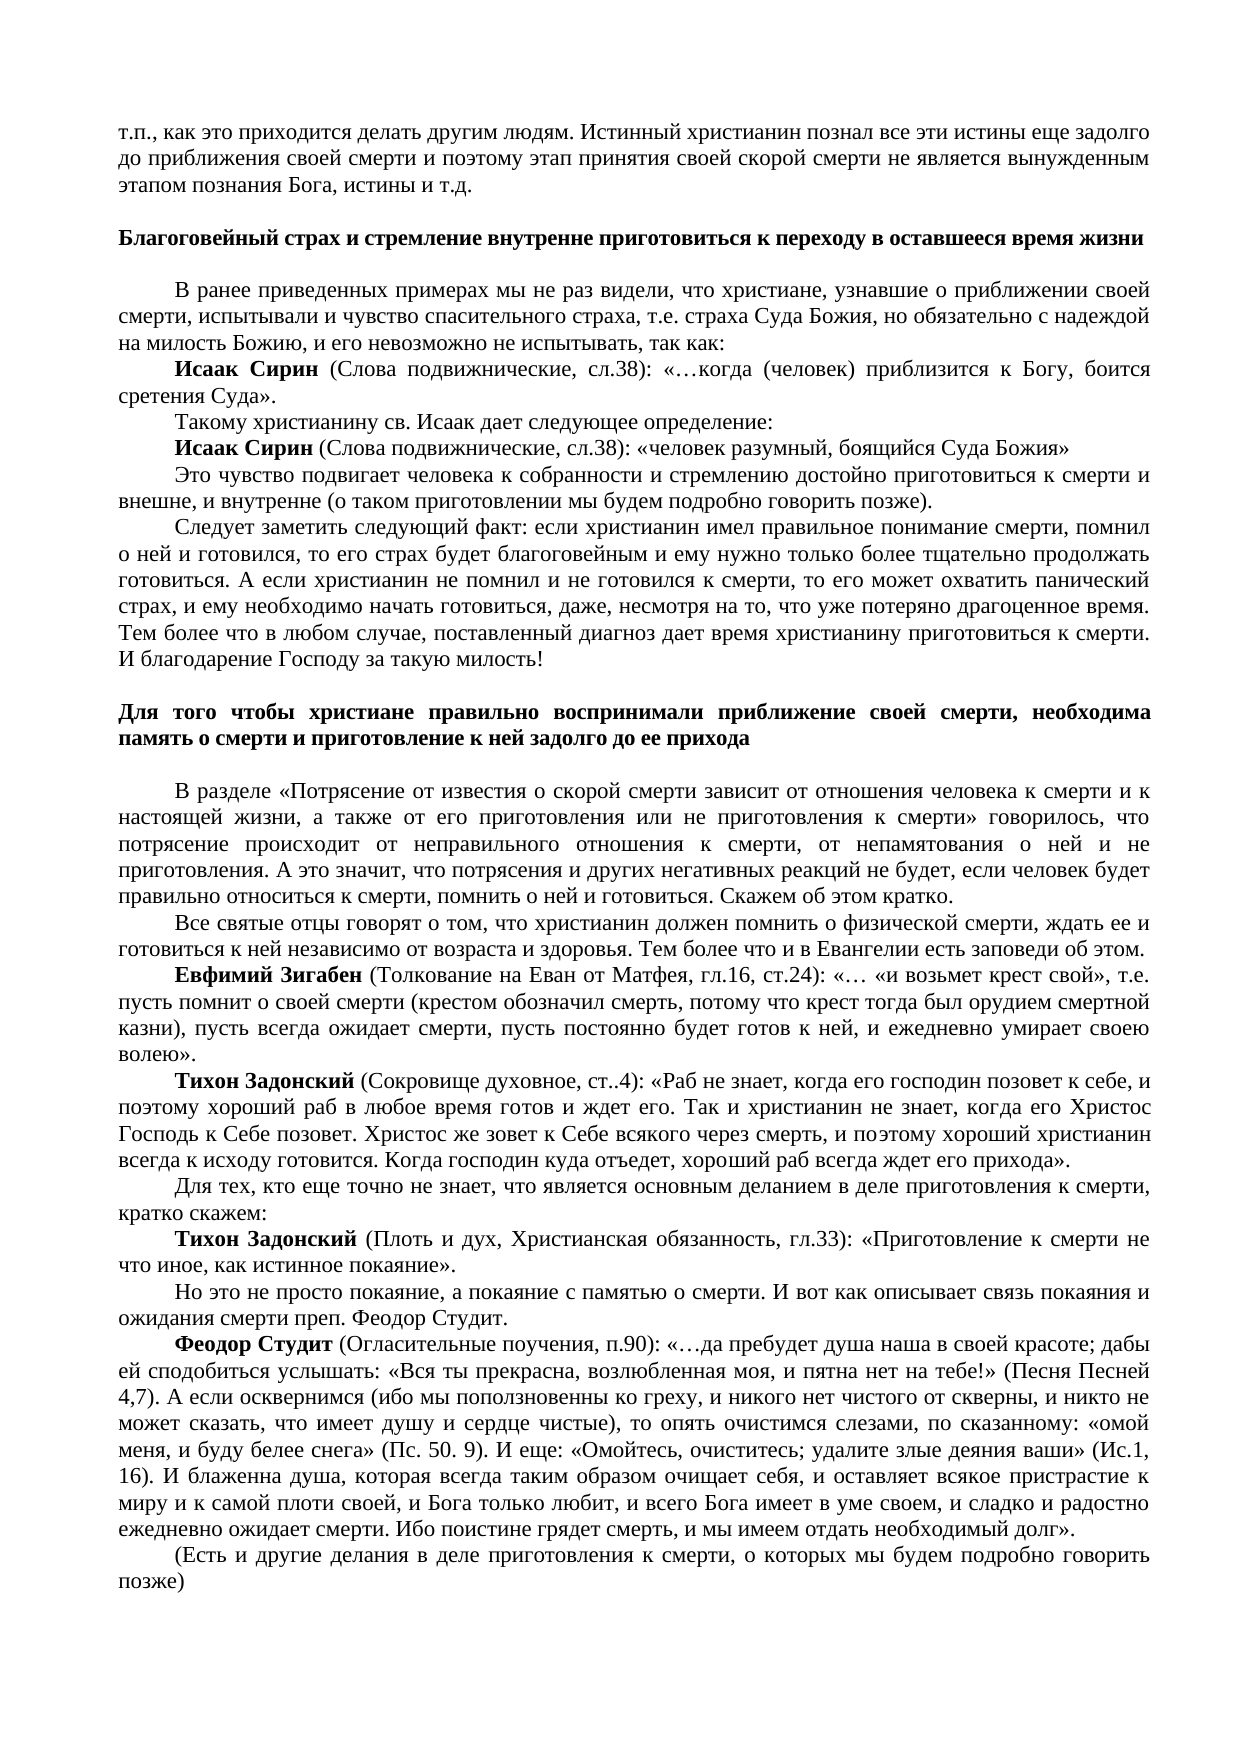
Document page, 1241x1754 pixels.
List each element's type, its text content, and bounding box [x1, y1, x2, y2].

text Но это не просто покаяние, а покаяние с памятью о смерти. И вот как описывает связь покаяния и ожидания смерти преп. Феодор Студит. [118, 1278, 1152, 1330]
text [118, 118, 1152, 197]
text Все святые отцы говорят о том, что христианин должен помнить о физической смерти, ждать ее и готовиться к ней независимо от возраста и здоровья. Тем более что и в Евангелии есть заповеди об этом. [118, 909, 1152, 961]
text Исаак Сирин (Слова подвижнические, сл.38): «человек разумный, боящийся Суда Божия» [118, 434, 1152, 461]
text Это чувство подвигает человека к собранности и стремлению достойно приготовиться к смерти и внешне, и внутренне (о таком приготовлении мы будем подробно говорить позже). [118, 461, 1152, 513]
subtitle Благоговейный страх и стремление внутренне приготовиться к переходу в оставшееся время жизни [118, 223, 1152, 250]
text Такому христианину св. Исаак дает следующее определение: [118, 408, 1152, 434]
text Следует заметить следующий факт: если христианин имел правильное понимание смерти, помнил о ней и готовился, то его страх будет благоговейным и ему нужно только более тщательно продолжать готовиться. А если христианин не помнил и не готовился к смерти, то его может охватить панический страх, и ему необходимо начать готовиться, даже, несмотря на то, что уже потеряно драгоценное время. Тем более что в любом случае, поставленный диагноз дает время христианину приготовиться к смерти. И благодарение Господу за такую милость! [118, 513, 1152, 672]
text Феодор Студит (Огласительные поучения, п.90): «…да пребудет душа наша в своей красоте; дабы ей сподобиться услышать: «Вся ты прекрасна, возлюбленная моя, и пятна нет на тебе!» (Песня Песней 4,7). А если осквернимся (ибо мы поползновенны ко греху, и никого нет чистого от скверны, и никто не может сказать, что имеет душу и сердце чистые), то опять очистимся слезами, по сказанному: «омой меня, и буду белее снега» (Пс. 50. 9). И еще: «Омойтесь, очиститесь; удалите злые деяния ваши» (Ис.1, 16). И блаженна душа, которая всегда таким образом очищает себя, и оставляет всякое пристрастие к миру и к самой плоти своей, и Бога только любит, и всего Бога имеет в уме своем, и сладко и радостно ежедневно ожидает смерти. Ибо поистине грядет смерть, и мы имеем отдать необходимый долг». [118, 1330, 1152, 1541]
text Для тех, кто еще точно не знает, что является основным деланием в деле приготовления к смерти, кратко скажем: [118, 1172, 1152, 1225]
text В разделе «Потрясение от известия о скорой смерти зависит от отношения человека к смерти и к настоящей жизни, а также от его приготовления или не приготовления к смерти» говорилось, что потрясение происходит от неправильного отношения к смерти, от непамятования о ней и не приготовления. А это значит, что потрясения и других негативных реакций не будет, если человек будет правильно относиться к смерти, помнить о ней и готовиться. Скажем об этом кратко. [118, 777, 1152, 909]
text Исаак Сирин (Слова подвижнические, сл.38): «…когда (человек) приблизится к Богу, боится сретения Суда». [118, 355, 1152, 408]
text В ранее приведенных примерах мы не раз видели, что христиане, узнавшие о приближении своей смерти, испытывали и чувство спасительного страха, т.е. страха Суда Божия, но обязательно с надеждой на милость Божию, и его невозможно не испытывать, так как: [118, 276, 1152, 355]
text Тихон Задонский (Плоть и дух, Христианская обязанность, гл.33): «Приготовление к смерти не что иное, как истинное покаяние». [118, 1225, 1152, 1278]
subtitle Для того чтобы христиане правильно воспринимали приближение своей смерти, необходима память о смерти и приготовление к ней задолго до ее прихода [118, 698, 1152, 751]
text Тихон Задонский (Сокровище духовное, ст..4): «Раб не знает, когда его господин позовет к себе, и поэтому хороший раб в любое время готов и ждет его. Так и христианин не знает, когда его Христос Господь к Себе позовет. Христос же зовет к Себе всякого через смерть, и поэтому хороший христианин всегда к исходу готовится. Когда господин куда отъедет, хороший раб всегда ждет его прихода». [118, 1067, 1152, 1172]
text (Есть и другие делания в деле приготовления к смерти, о которых мы будем подробно говорить позже) [118, 1541, 1152, 1594]
text Евфимий Зигабен (Толкование на Еван от Матфея, гл.16, ст.24): «… «и возьмет крест свой», т.е. пусть помнит о своей смерти (крестом обозначил смерть, потому что крест тогда был орудием смертной казни), пусть всегда ожидает смерти, пусть постоянно будет готов к ней, и ежедневно умирает своею волею». [118, 961, 1152, 1067]
